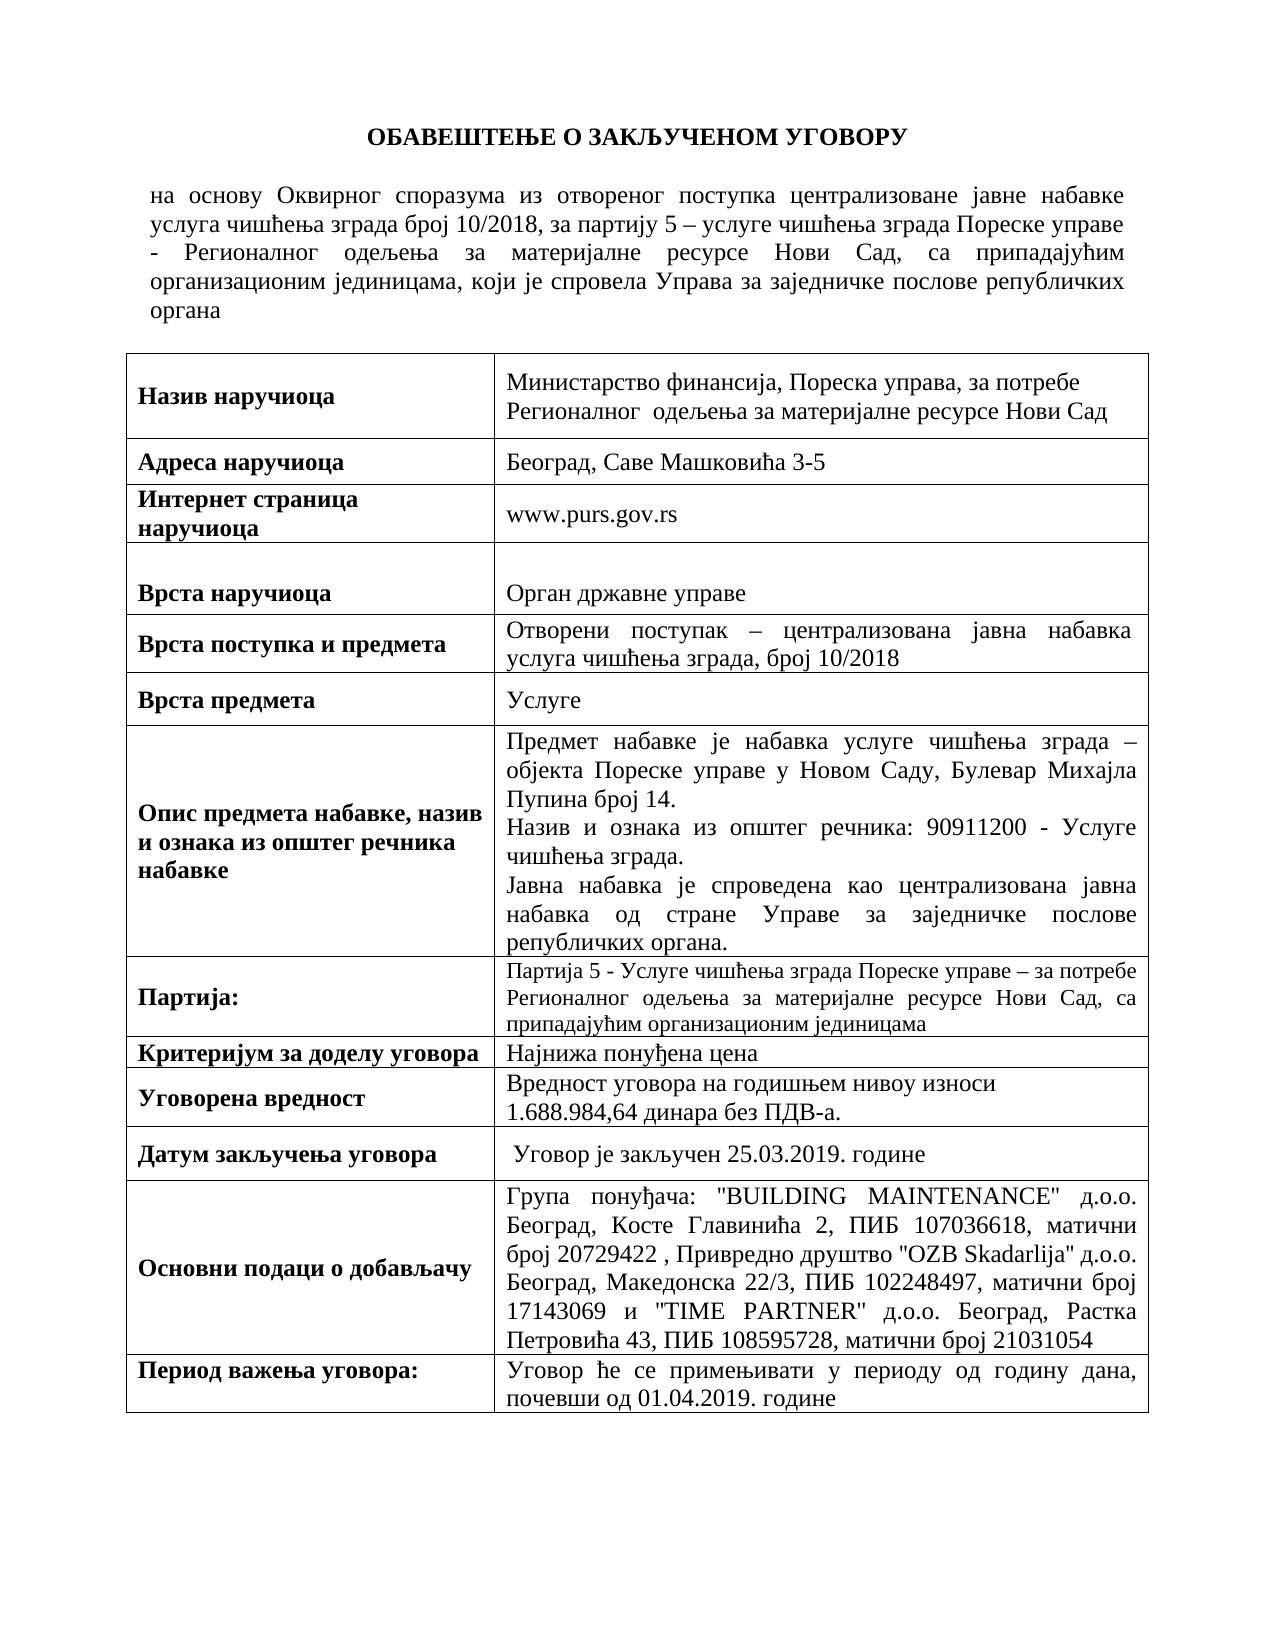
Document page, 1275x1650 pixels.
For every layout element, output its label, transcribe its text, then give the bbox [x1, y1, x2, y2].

table_cell Група понуђача: ''BUILDING MAINTENANCE'' д.о.о. Београд, Косте Главинића 2, ПИБ 107036618, матични број 20729422 , Привредно друштво ''OZB Skadarlija'' д.о.о. Београд, Македонска 22/3, ПИБ 102248497, матични број 17143069 и ''TIME PARTNER'' д.о.о. Београд, Растка Петровића 43, ПИБ 108595728, матични број 21031054 [495, 1181, 1148, 1354]
table_cell Отворени поступак – централизована јавна набавка услуга чишћења зграда, број 10/2018 [495, 615, 1148, 672]
table_cell Опис предмета набавке, назив и ознака из општег речника набавке [127, 726, 494, 956]
table_cell Уговорена вредност [127, 1068, 494, 1126]
table_cell www.purs.gov.rs [495, 485, 1148, 542]
table_cell Врста предмета [127, 673, 494, 725]
table_cell Датум закључења уговора [127, 1127, 494, 1180]
table_cell Најнижа понуђена цена [495, 1037, 1148, 1067]
text ОБАВЕШТЕЊЕ О ЗАКЉУЧЕНОМ УГОВОРУ [150, 122, 1125, 151]
table_cell Орган државне управе [495, 543, 1148, 614]
table_cell Интернет страница наручиоца [127, 485, 494, 542]
table_cell Врста поступка и предмета [127, 615, 494, 672]
table_cell Основни подаци о добављачу [127, 1181, 494, 1354]
table_cell Уговор је закључен 25.03.2019. године [495, 1127, 1148, 1180]
table_cell Врста наручиоца [127, 543, 494, 614]
table_cell Партија 5 - Услуге чишћења зграда Пореске управе – за потребе Регионалног одељења за материјалне ресурсе Нови Сад, са припадајућим организационим јединицама [495, 957, 1148, 1036]
table_cell Вредност уговора на годишњем нивоу износи 1.688.984,64 динара без ПДВ-а. [495, 1068, 1148, 1126]
table_cell Београд, Саве Машковића 3-5 [495, 439, 1148, 483]
table_cell Адреса наручиоца [127, 439, 494, 483]
table_cell Предмет набавке је набавка услуге чишћења зграда – објекта Пореске управе у Новом Саду, Булевар Михајла Пупина број 14. Назив и ознака из општег речника: 90911200 - Услуге чишћења зграда. Јавна набавка је спроведена као централизована јавна набавка од стране Управе за заједничке послове републичких органа. [495, 726, 1148, 956]
table_cell Партија: [127, 957, 494, 1036]
table_cell Услуге [495, 673, 1148, 725]
text на основу Оквирног споразума из отвореног поступка централизоване јавне набавке услугa чишћења зграда број 10/2018, за партију 5 – услуге чишћења зграда Пореске управе - Регионалног одељења за материјалне ресурсе Нови Сад, са припадајућим организационим јединицама, који је спровела Управа за заједничке послове републичких органа [150, 180, 1125, 324]
table_cell Критеријум за доделу уговора [127, 1037, 494, 1067]
table_header Министарство финансија, Пореска управа, за потребе Регионалног одељења за материјалне ресурсе Нови Сад [495, 354, 1148, 438]
table_cell Уговор ће се примењивати у периоду од годину дана, почевши од 01.04.2019. године [495, 1355, 1148, 1412]
table_cell Период важења уговора: [127, 1355, 494, 1412]
table_header Назив наручиоца [127, 354, 494, 438]
